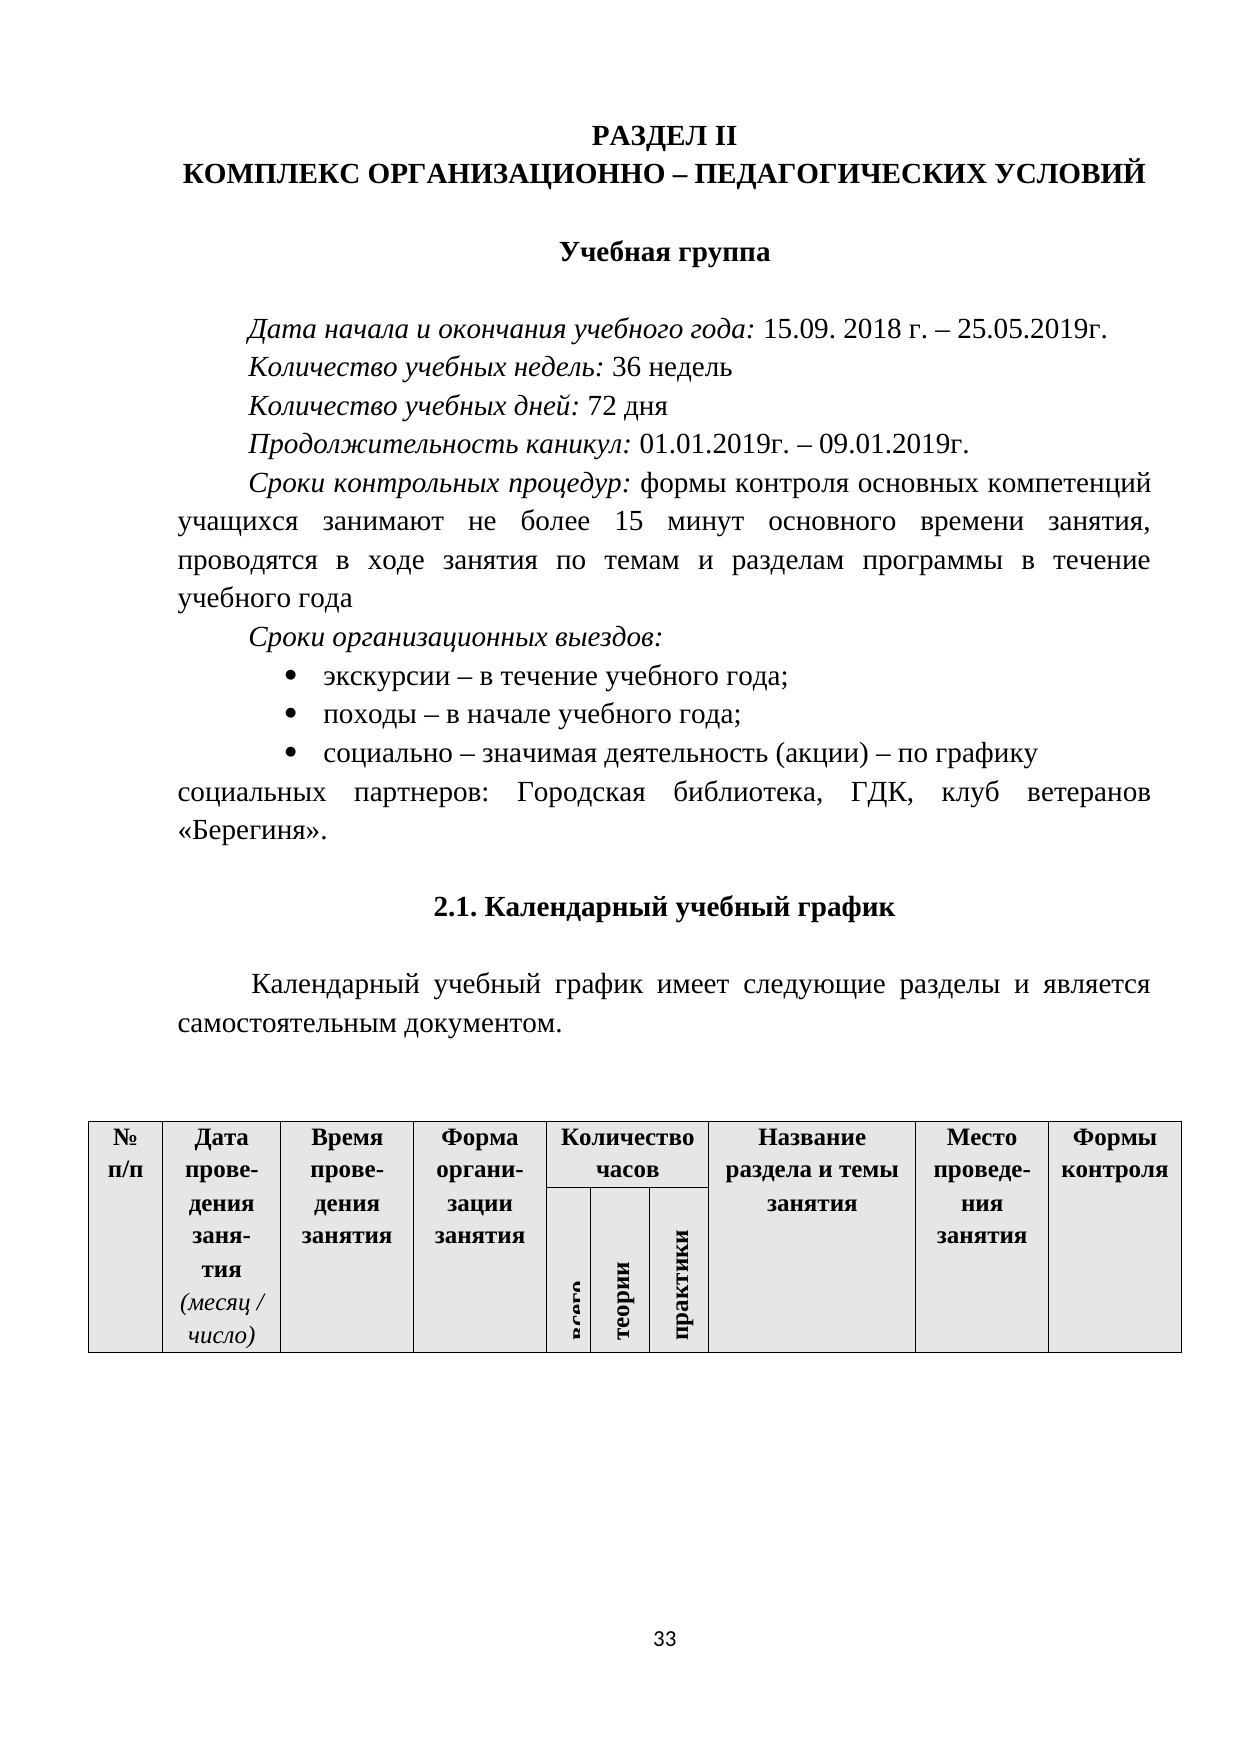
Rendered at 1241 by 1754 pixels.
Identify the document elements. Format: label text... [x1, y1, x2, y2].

text 2.1. Календарный учебный график [177, 889, 1152, 923]
list походы – в начале учебного года; [286, 696, 1152, 730]
table_cell теории [591, 1188, 649, 1352]
text Количество учебных недель: 36 недель [177, 349, 1152, 383]
text Сроки контрольных процедур: формы контроля основных компетенций учащихся занимают не более 15 минут основного времени занятия, проводятся в ходе занятия по темам и разделам программы в течение учебного года [177, 465, 1152, 614]
table_header Формы контроля [1049, 1122, 1181, 1352]
list социально – значимая деятельность (акции) – по графику [286, 735, 1152, 769]
table_header Место проведе- ния занятия [916, 1122, 1048, 1352]
text Количество учебных дней: 72 дня [177, 388, 1152, 421]
text Календарный учебный график имеет следующие разделы и является самостоятельным документом. [121, 966, 1152, 1038]
table_cell всего [547, 1188, 590, 1352]
table_header Дата прове-дения заня- тия (месяц / число) [163, 1122, 280, 1352]
list экскурсии – в течение учебного года; [286, 658, 1152, 691]
table_cell практики [650, 1188, 708, 1352]
text РАЗДЕЛ II [177, 118, 1152, 152]
text Сроки организационных выездов: [177, 619, 1152, 653]
table_header Название раздела и темы занятия [709, 1122, 915, 1352]
text социальных партнеров: Городская библиотека, ГДК, клуб ветеранов «Берегиня». [177, 774, 1152, 846]
table_header Форма органи- зации занятия [414, 1122, 546, 1352]
table_header № п/п [89, 1122, 162, 1352]
text Дата начала и окончания учебного года: 15.09. 2018 г. – 25.05.2019г. [177, 311, 1152, 344]
text Продолжительность каникул: 01.01.2019г. – 09.01.2019г. [177, 426, 1152, 460]
text Учебная группа [177, 234, 1152, 267]
table_header Время прове- дения занятия [281, 1122, 413, 1352]
table_header Количество часов [547, 1122, 708, 1187]
text КОМПЛЕКС ОРГАНИЗАЦИОННО – ПЕДАГОГИЧЕСКИХ УСЛОВИЙ [177, 157, 1152, 190]
